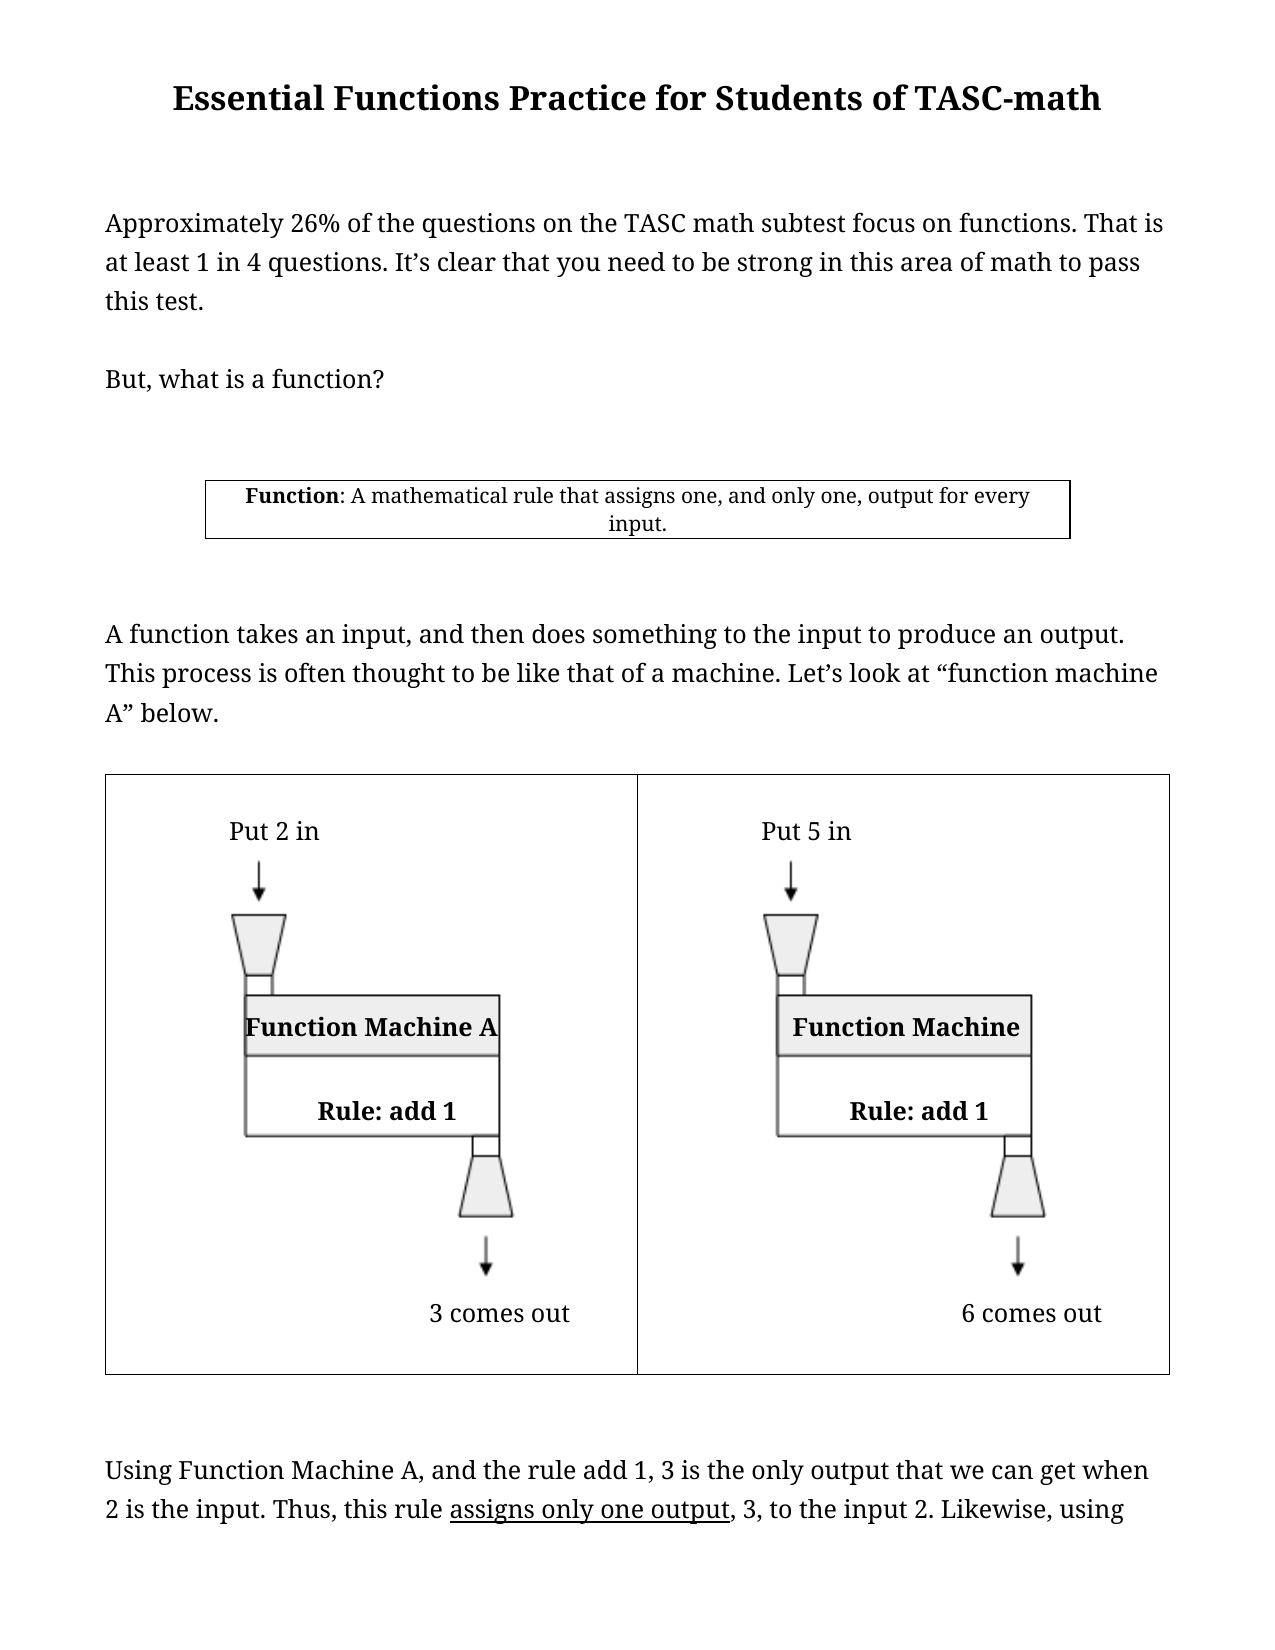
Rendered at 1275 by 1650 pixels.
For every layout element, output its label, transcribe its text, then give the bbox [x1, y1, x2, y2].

table_header Put 2 in 3 comes out [106, 775, 637, 1374]
table_header Function: A mathematical rule that assigns one, and only one, output for every input. [206, 481, 1069, 538]
text Essential Functions Practice for Students of TASC-math [105, 75, 1170, 120]
text A function takes an input, and then does something to the input to produce an output. This process is often thought to be like that of a machine. Let’s look at “function machine A” below. [105, 617, 1170, 729]
table_header Put 5 in 6 comes out [638, 775, 1169, 1374]
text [105, 1453, 1170, 1526]
picture [221, 853, 522, 1293]
text But, what is a function? [105, 362, 1170, 396]
picture [753, 853, 1054, 1293]
text Approximately 26% of the questions on the TASC math subtest focus on functions. That is at least 1 in 4 questions. It’s clear that you need to be strong in this area of math to pass this test. [105, 206, 1170, 318]
